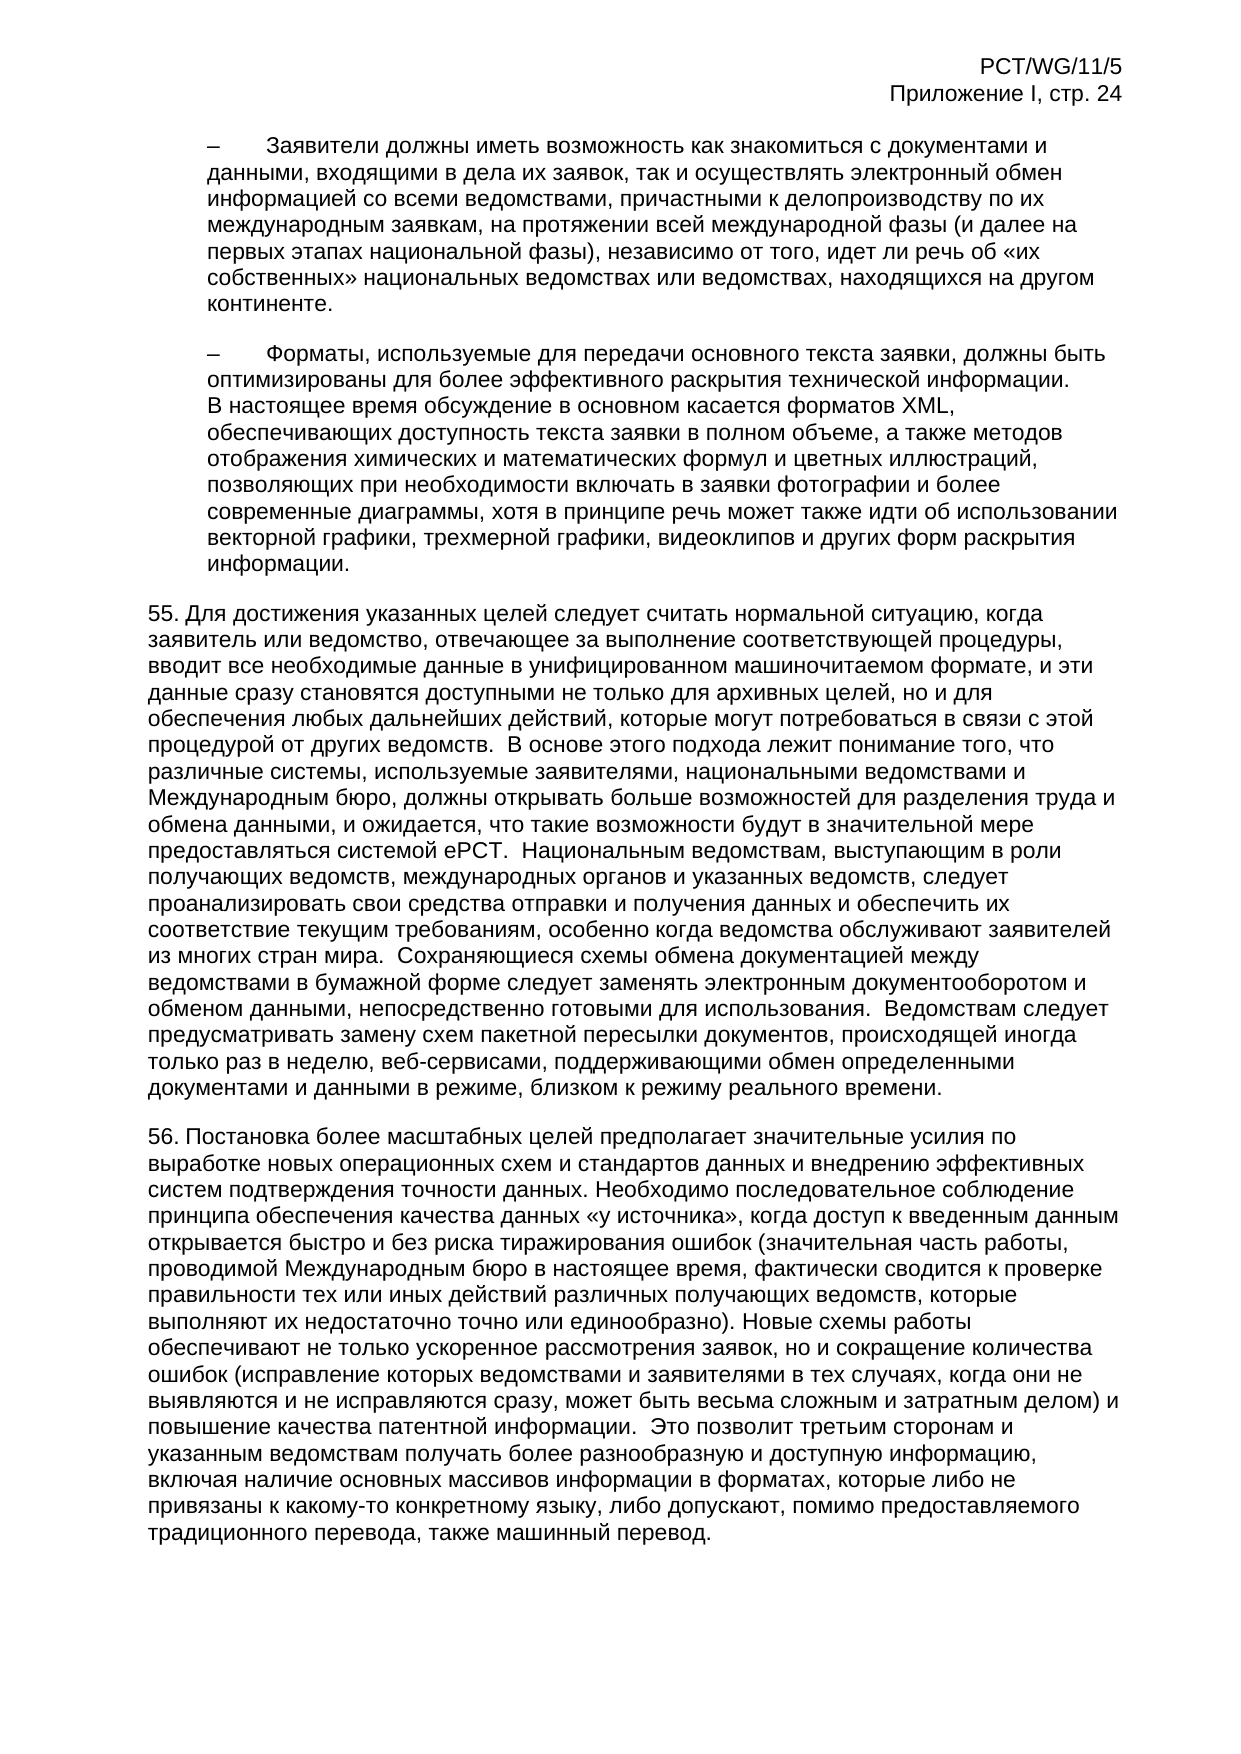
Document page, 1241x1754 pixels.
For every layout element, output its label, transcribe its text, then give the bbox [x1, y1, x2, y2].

text – Заявители должны иметь возможность как знакомиться с документами и данными, входящими в дела их заявок, так и осуществлять электронный обмен информацией со всеми ведомствами, причастными к делопроизводству по их международным заявкам, на протяжении всей международной фазы (и далее на первых этапах национальной фазы), независимо от того, идет ли речь об «их собственных» национальных ведомствах или ведомствах, находящихся на другом континенте. [207, 132, 1122, 317]
text – Форматы, используемые для передачи основного текста заявки, должны быть оптимизированы для более эффективного раскрытия технической информации. В настоящее время обсуждение в основном касается форматов XML, обеспечивающих доступность текста заявки в полном объеме, а также методов отображения химических и математических формул и цветных иллюстраций, позволяющих при необходимости включать в заявки фотографии и более современные диаграммы, хотя в принципе речь может также идти об использовании векторной графики, трехмерной графики, видеоклипов и других форм раскрытия информации. [207, 339, 1122, 577]
list Постановка более масштабных целей предполагает значительные усилия по выработке новых операционных схем и стандартов данных и внедрению эффективных систем подтверждения точности данных. Необходимо последовательное соблюдение принципа обеспечения качества данных «у источника», когда доступ к введенным данным открывается быстро и без риска тиражирования ошибок (значительная часть работы, проводимой Международным бюро в настоящее время, фактически сводится к проверке правильности тех или иных действий различных получающих ведомств, которые выполняют их недостаточно точно или единообразно). Новые схемы работы обеспечивают не только ускоренное рассмотрения заявок, но и сокращение количества ошибок (исправление которых ведомствами и заявителями в тех случаях, когда они не выявляются и не исправляются сразу, может быть весьма сложным и затратным делом) и повышение качества патентной информации. Это позволит третьим сторонам и указанным ведомствам получать более разнообразную и доступную информацию, включая наличие основных массивов информации в форматах, которые либо не привязаны к какому-то конкретному языку, либо допускают, помимо предоставляемого традиционного перевода, также машинный перевод. [148, 1123, 1122, 1545]
list Для достижения указанных целей следует считать нормальной ситуацию, когда заявитель или ведомство, отвечающее за выполнение соответствующей процедуры, вводит все необходимые данные в унифицированном машиночитаемом формате, и эти данные сразу становятся доступными не только для архивных целей, но и для обеспечения любых дальнейших действий, которые могут потребоваться в связи с этой процедурой от других ведомств. В основе этого подхода лежит понимание того, что различные системы, используемые заявителями, национальными ведомствами и Международным бюро, должны открывать больше возможностей для разделения труда и обмена данными, и ожидается, что такие возможности будут в значительной мере предоставляться системой ePCT. Национальным ведомствам, выступающим в роли получающих ведомств, международных органов и указанных ведомств, следует проанализировать свои средства отправки и получения данных и обеспечить их соответствие текущим требованиям, особенно когда ведомства обслуживают заявителей из многих стран мира. Сохраняющиеся схемы обмена документацией между ведомствами в бумажной форме следует заменять электронным документооборотом и обменом данными, непосредственно готовыми для использования. Ведомствам следует предусматривать замену схем пакетной пересылки документов, происходящей иногда только раз в неделю, веб-сервисами, поддерживающими обмен определенными документами и данными в режиме, близком к режиму реального времени. [148, 600, 1122, 1100]
